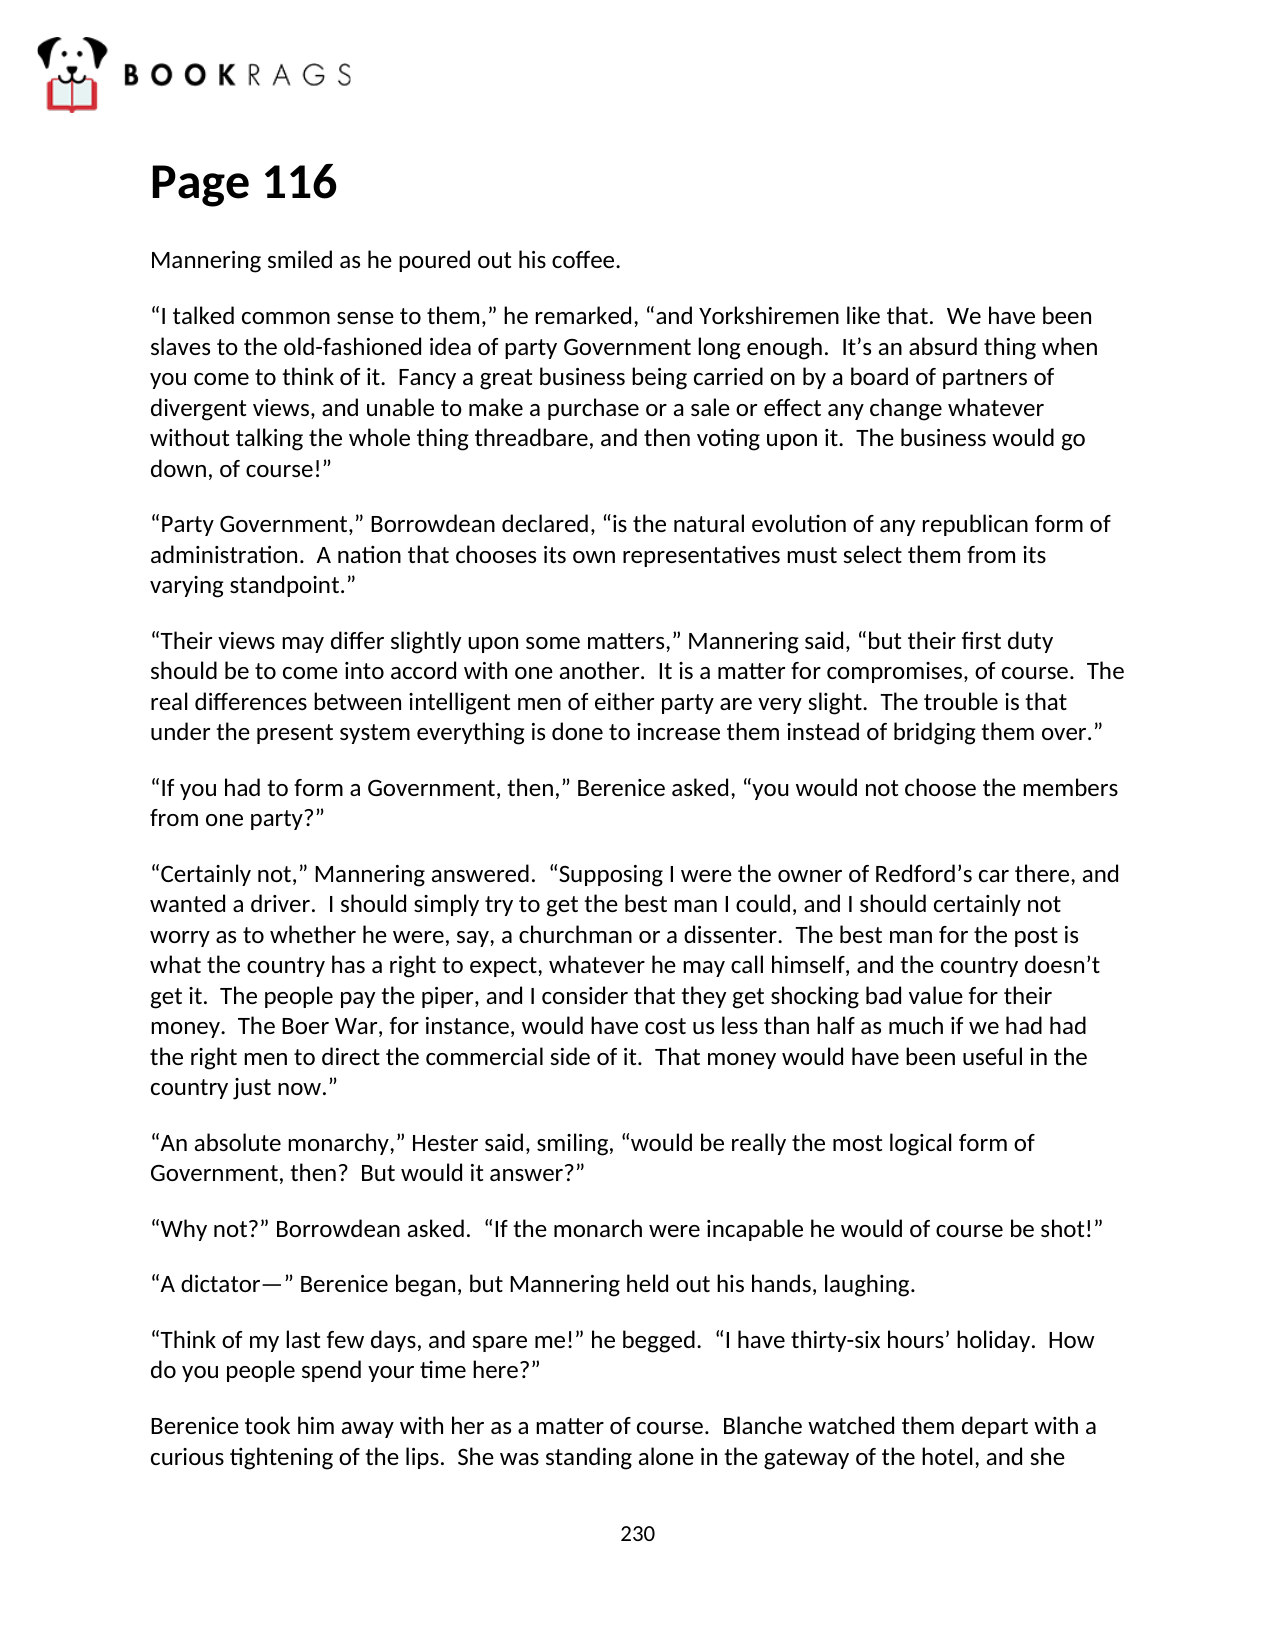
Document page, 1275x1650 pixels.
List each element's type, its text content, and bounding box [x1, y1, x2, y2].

text Page 116 [150, 150, 1125, 211]
text “Their views may differ slightly upon some matters,” Mannering said, “but their first duty should be to come into accord with one another. It is a matter for compromises, of course. The real differences between intelligent men of either party are very slight. The trouble is that under the present system everything is done to increase them instead of bridging them over.” [150, 625, 1125, 747]
text “An absolute monarchy,” Hester said, smiling, “would be really the most logical form of Government, then? But would it answer?” [150, 1127, 1125, 1188]
text “A dictator—­” Berenice began, but Mannering held out his hands, laughing. [150, 1269, 1125, 1299]
picture [37, 37, 351, 113]
text “Party Government,” Borrowdean declared, “is the natural evolution of any republican form of administration. A nation that chooses its own representatives must select them from its varying standpoint.” [150, 508, 1125, 600]
text Mannering smiled as he poured out his coffee. [150, 244, 1125, 275]
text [150, 1410, 1125, 1471]
text “If you had to form a Government, then,” Berenice asked, “you would not choose the members from one party?” [150, 772, 1125, 833]
text “I talked common sense to them,” he remarked, “and Yorkshiremen like that. We have been slaves to the old-fashioned idea of party Government long enough. It’s an absurd thing when you come to think of it. Fancy a great business being carried on by a board of partners of divergent views, and unable to make a purchase or a sale or effect any change whatever without talking the whole thing threadbare, and then voting upon it. The business would go down, of course!” [150, 300, 1125, 483]
text “Think of my last few days, and spare me!” he begged. “I have thirty-six hours’ holiday. How do you people spend your time here?” [150, 1324, 1125, 1385]
text “Why not?” Borrowdean asked. “If the monarch were incapable he would of course be shot!” [150, 1213, 1125, 1244]
text “Certainly not,” Mannering answered. “Supposing I were the owner of Redford’s car there, and wanted a driver. I should simply try to get the best man I could, and I should certainly not worry as to whether he were, say, a churchman or a dissenter. The best man for the post is what the country has a right to expect, whatever he may call himself, and the country doesn’t get it. The people pay the piper, and I consider that they get shocking bad value for their money. The Boer War, for instance, would have cost us less than half as much if we had had the right men to direct the commercial side of it. That money would have been useful in the country just now.” [150, 858, 1125, 1102]
